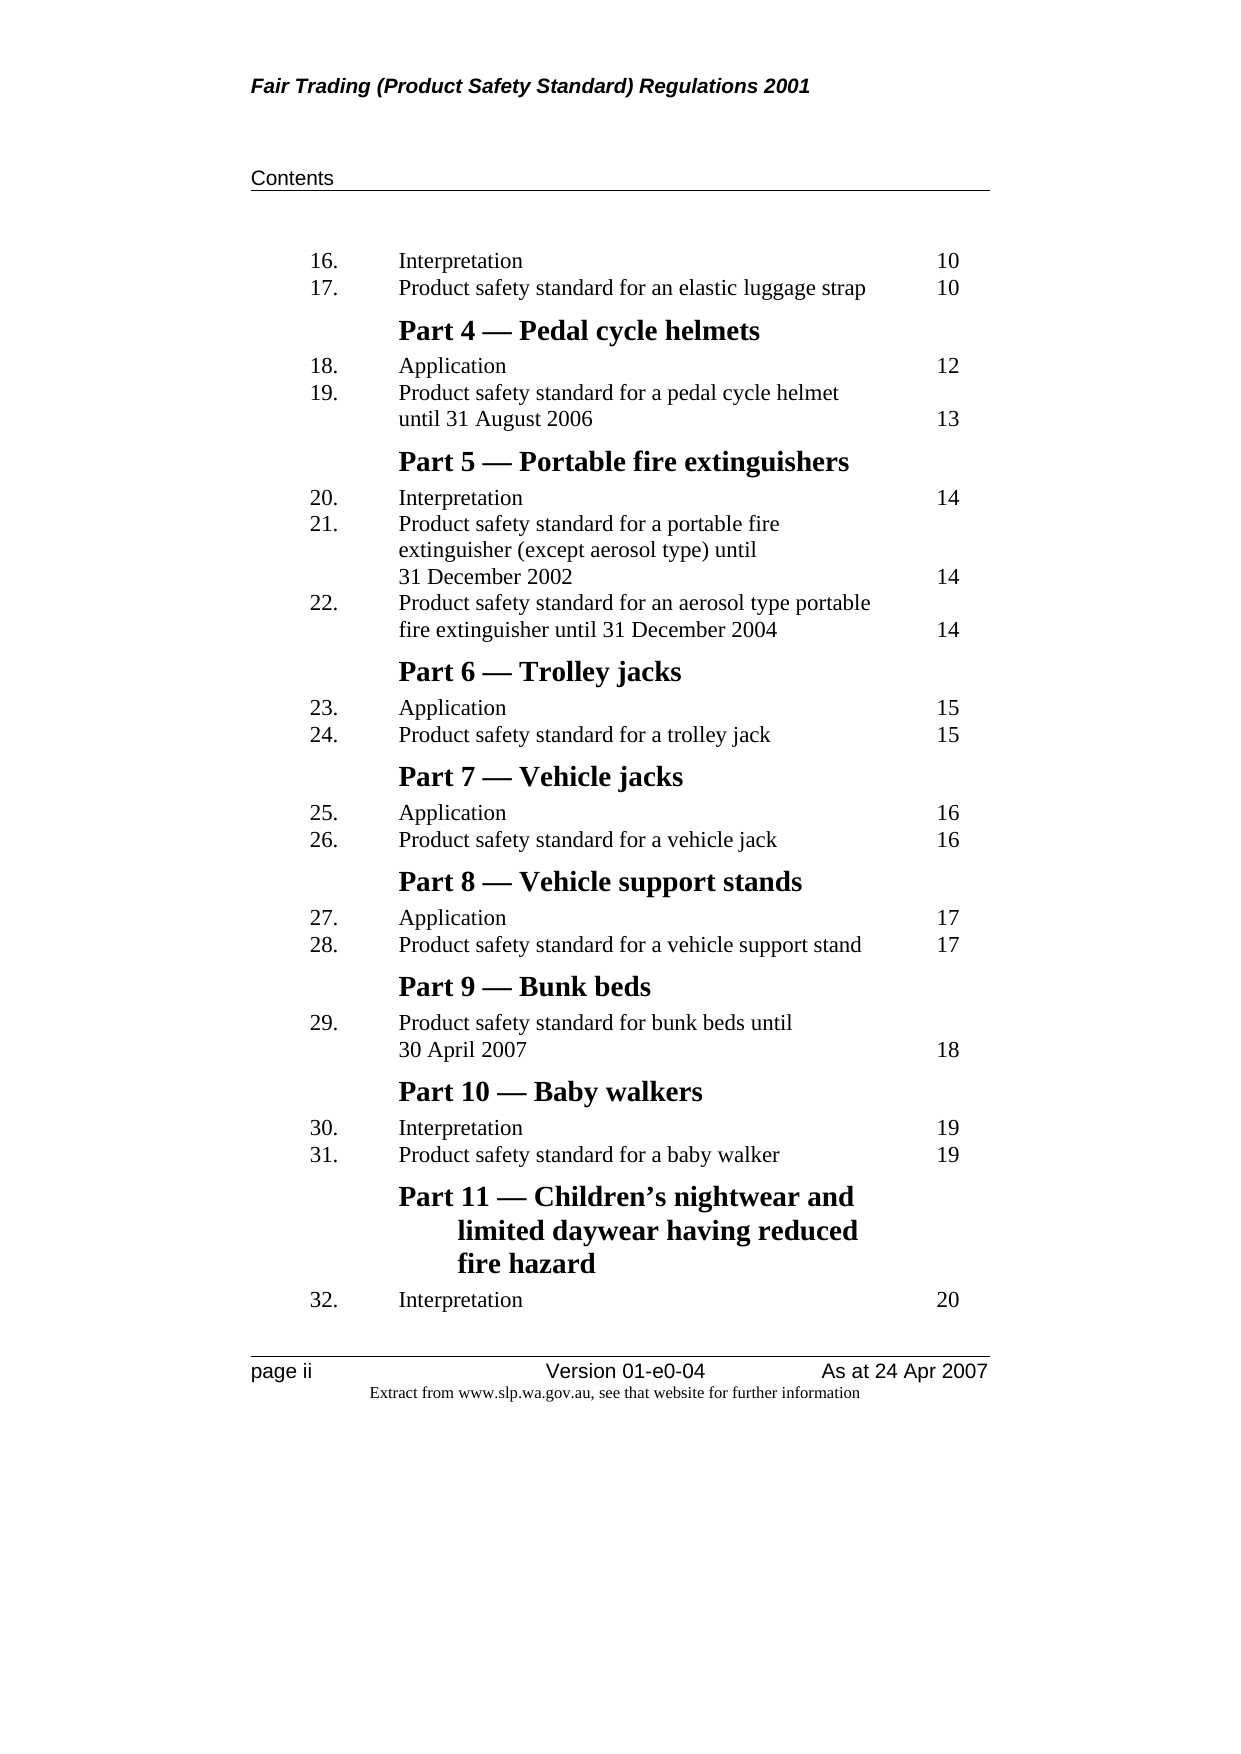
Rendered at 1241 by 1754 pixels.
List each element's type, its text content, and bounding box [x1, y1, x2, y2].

text 26. Product safety standard for a vehicle jack 16 [309, 826, 872, 852]
text Part 4 — Pedal cycle helmets [398, 313, 872, 346]
text 29. Product safety standard for bunk beds until 30 April 2007 18 [309, 1009, 872, 1062]
text 30. Interpretation 19 [309, 1114, 872, 1141]
text 19. Product safety standard for a pedal cycle helmet until 31 August 2006 13 [309, 379, 872, 432]
text 25. Application 16 [309, 799, 872, 826]
text Part 10 — Baby walkers [398, 1074, 872, 1108]
text 21. Product safety standard for a portable fire extinguisher (except aerosol type) until 31 December 2002 14 [309, 510, 872, 589]
text 23. Application 15 [309, 694, 872, 721]
text 17. Product safety standard for an elastic luggage strap 10 [309, 274, 872, 300]
text 22. Product safety standard for an aerosol type portable fire extinguisher until 31 December 2004 14 [309, 589, 872, 642]
text 32. Interpretation 20 [309, 1286, 872, 1313]
text 18. Application 12 [309, 352, 872, 379]
text Part 6 — Trolley jacks [398, 654, 872, 688]
text 28. Product safety standard for a vehicle support stand 17 [309, 931, 872, 957]
text 31. Product safety standard for a baby walker 19 [309, 1141, 872, 1167]
text 27. Application 17 [309, 904, 872, 931]
text 16. Interpretation 10 [309, 247, 872, 274]
text Part 9 — Bunk beds [398, 969, 872, 1003]
text 20. Interpretation 14 [309, 484, 872, 510]
text Part 7 — Vehicle jacks [398, 759, 872, 793]
text Part 8 — Vehicle support stands [398, 864, 872, 898]
text 24. Product safety standard for a trolley jack 15 [309, 721, 872, 747]
text Part 11 — Children’s nightwear and limited daywear having reduced fire hazard [398, 1179, 872, 1280]
text Part 5 — Portable fire extinguishers [398, 444, 872, 478]
